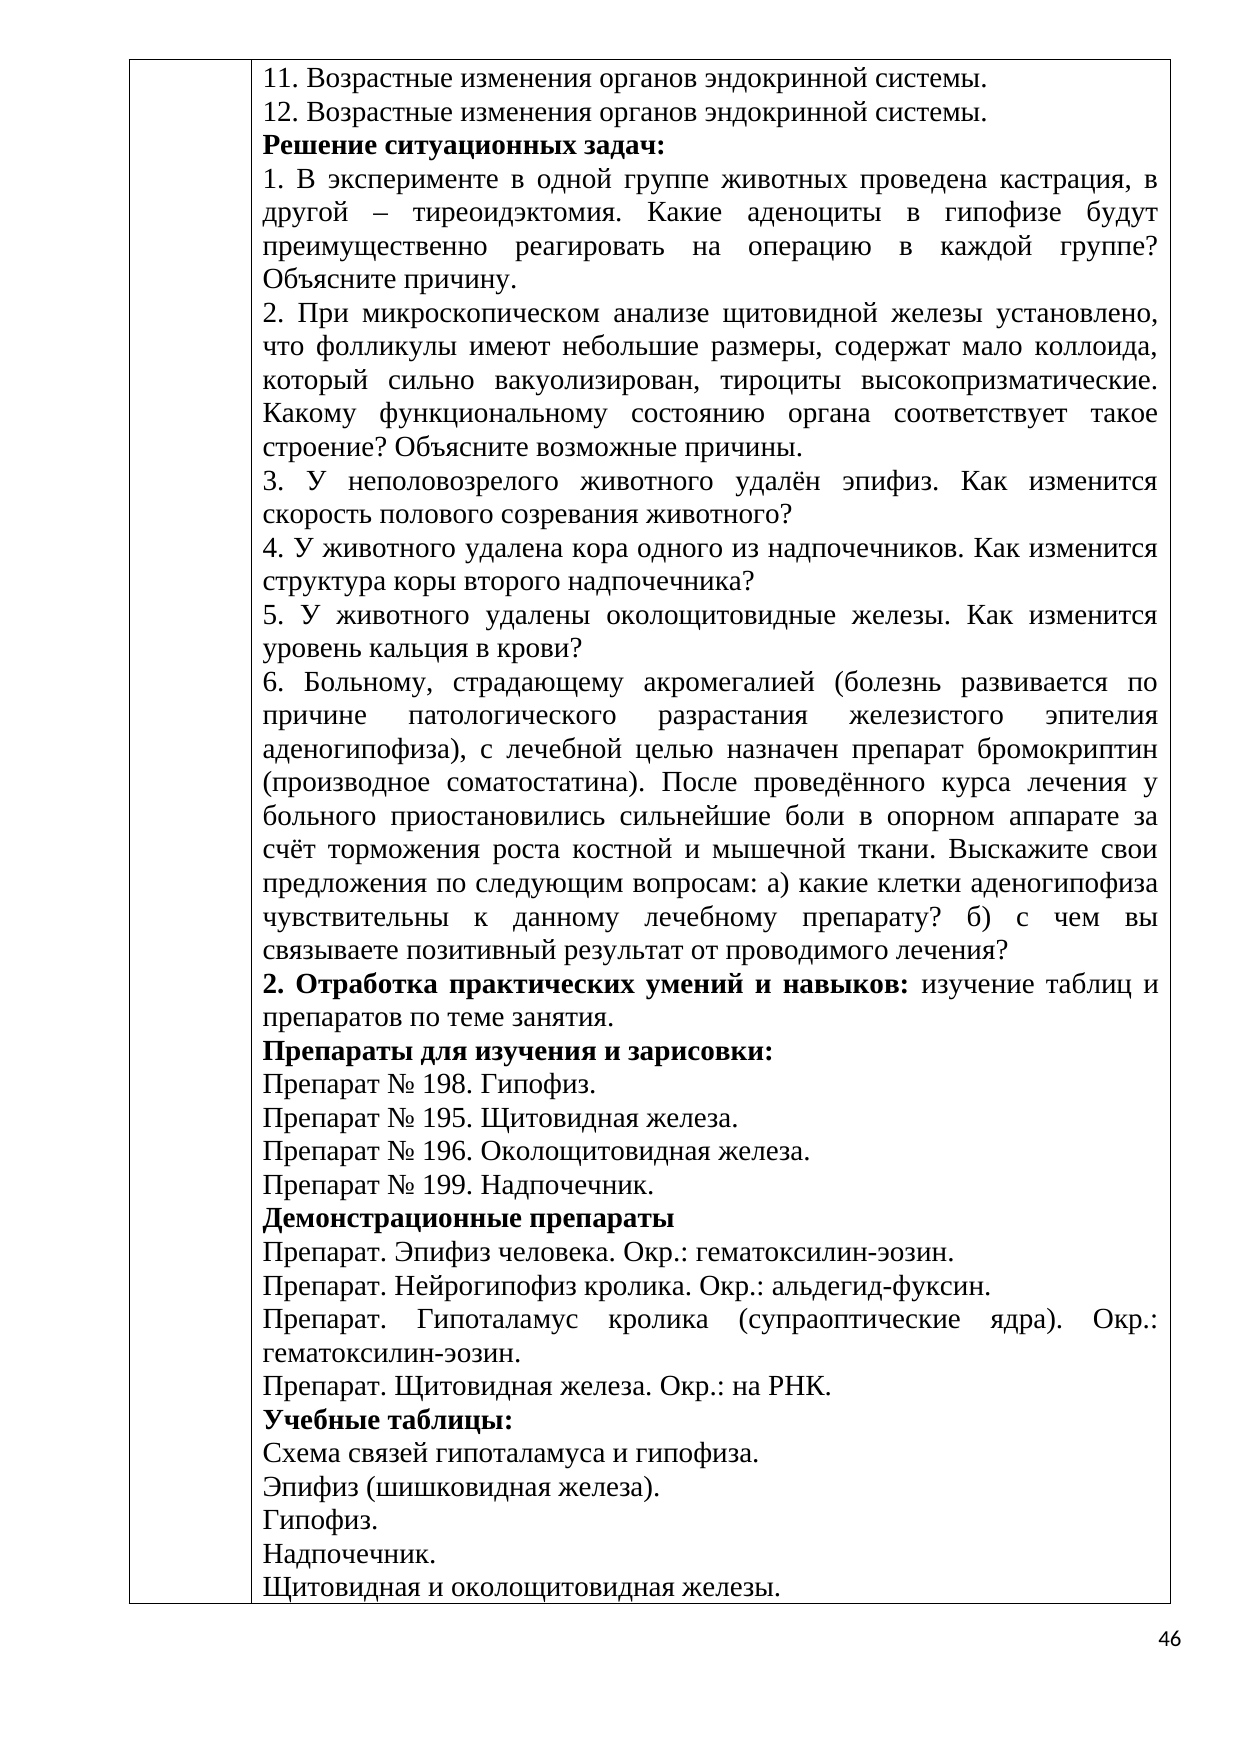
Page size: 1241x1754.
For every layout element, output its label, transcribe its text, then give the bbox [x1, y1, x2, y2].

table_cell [252, 60, 1170, 1603]
table_cell 3 [130, 60, 251, 1603]
